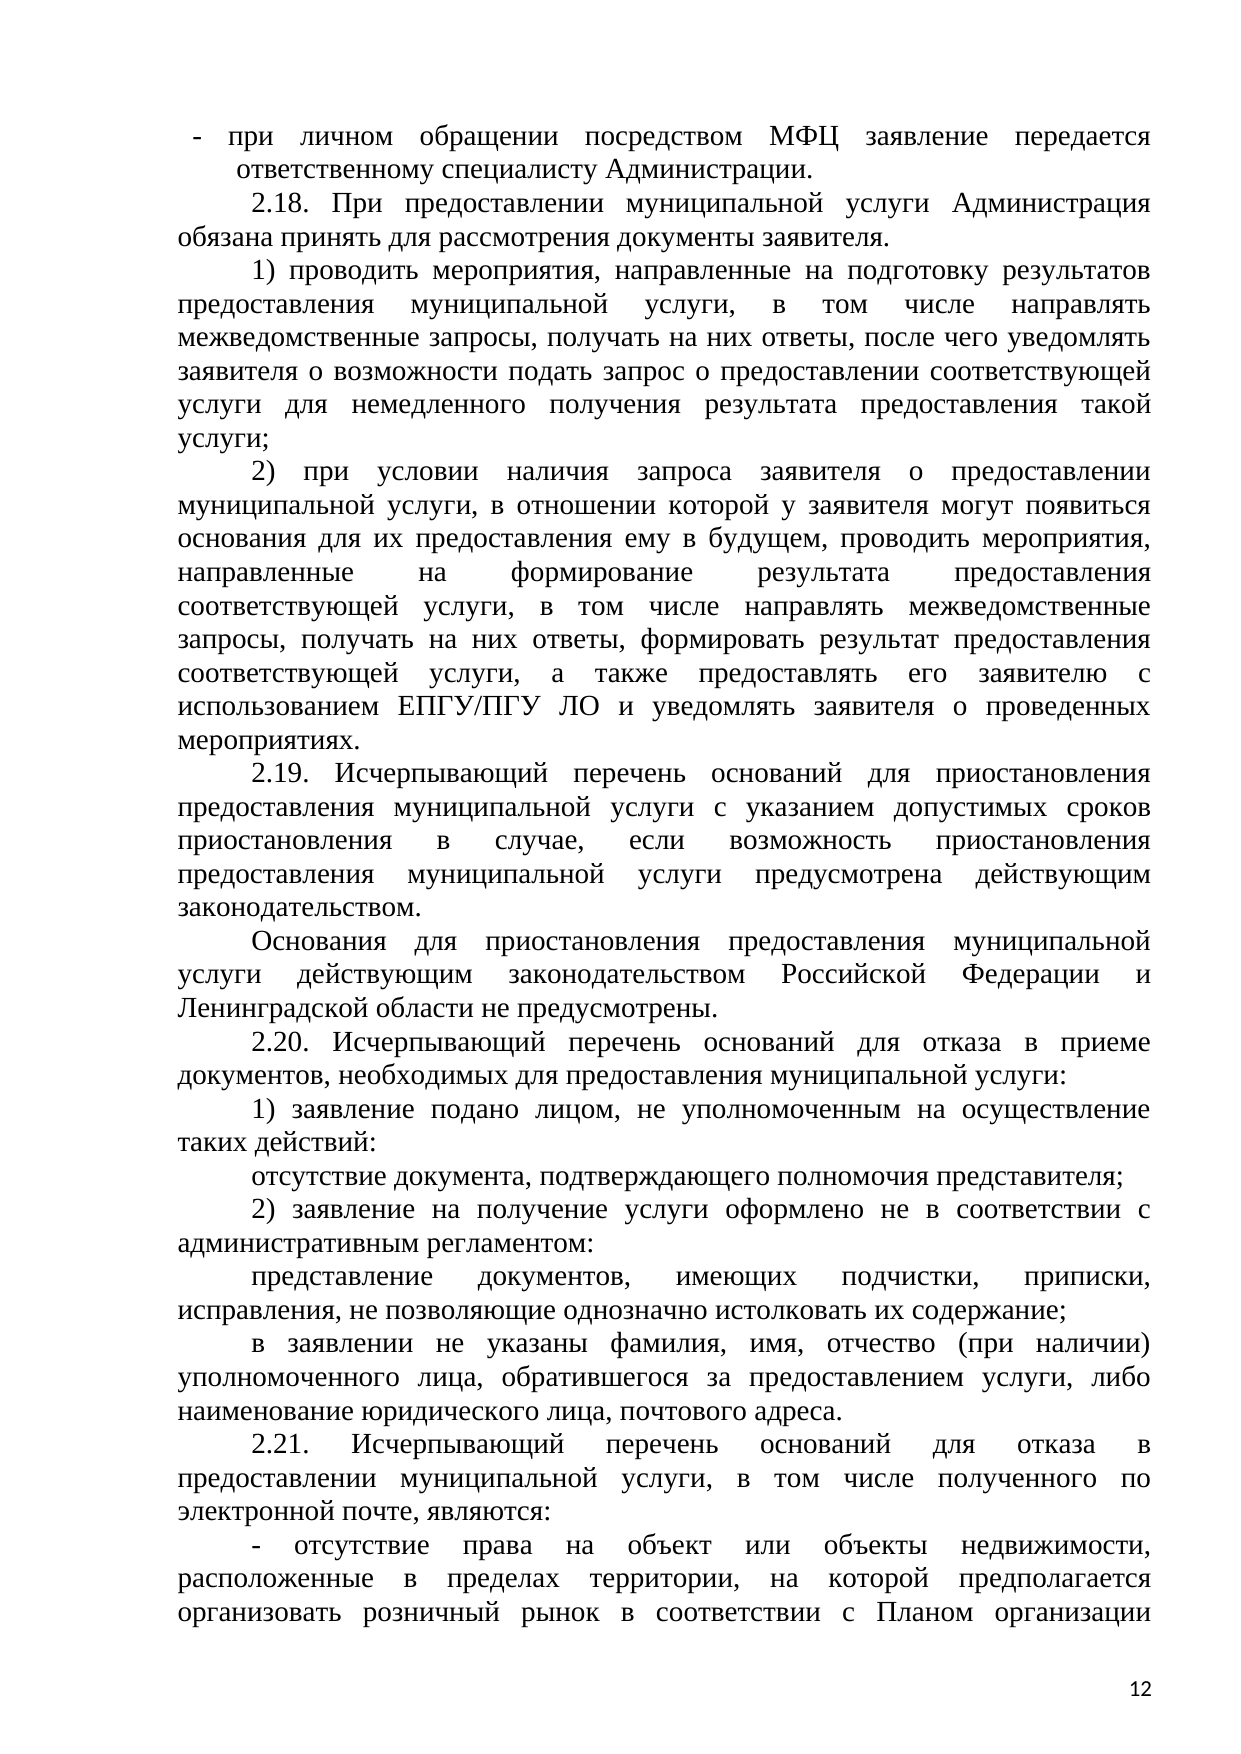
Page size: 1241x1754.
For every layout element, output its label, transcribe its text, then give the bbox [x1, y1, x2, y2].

text 2.21. Исчерпывающий перечень оснований для отказа в предоставлении муниципальной услуги, в том числе полученного по электронной почте, являются: [177, 1426, 1152, 1527]
text 2) при условии наличия запроса заявителя о предоставлении муниципальной услуги, в отношении которой у заявителя могут появиться основания для их предоставления ему в будущем, проводить мероприятия, направленные на формирование результата предоставления соответствующей услуги, в том числе направлять межведомственные запросы, получать на них ответы, формировать результат предоставления соответствующей услуги, а также предоставлять его заявителю с использованием ЕПГУ/ПГУ ЛО и уведомлять заявителя о проведенных мероприятиях. [177, 453, 1152, 755]
text 2.20. Исчерпывающий перечень оснований для отказа в приеме документов, необходимых для предоставления муниципальной услуги: [177, 1024, 1152, 1091]
text в заявлении не указаны фамилия, имя, отчество (при наличии) уполномоченного лица, обратившегося за предоставлением услуги, либо наименование юридического лица, почтового адреса. [177, 1326, 1152, 1426]
text 2.19. Исчерпывающий перечень оснований для приостановления предоставления муниципальной услуги с указанием допустимых сроков приостановления в случае, если возможность приостановления предоставления муниципальной услуги предусмотрена действующим законодательством. [177, 755, 1152, 923]
text представление документов, имеющих подчистки, приписки, исправления, не позволяющие однозначно истолковать их содержание; [177, 1258, 1152, 1326]
text - при личном обращении посредством МФЦ заявление передается ответственному специалисту Администрации. [192, 118, 1152, 185]
text отсутствие документа, подтверждающего полномочия представителя; [177, 1158, 1152, 1191]
text 1) заявление подано лицом, не уполномоченным на осуществление таких действий: [177, 1091, 1152, 1158]
text 2.18. При предоставлении муниципальной услуги Администрация обязана принять для рассмотрения документы заявителя. [177, 185, 1152, 252]
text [177, 1527, 1152, 1627]
text Основания для приостановления предоставления муниципальной услуги действующим законодательством Российской Федерации и Ленинградской области не предусмотрены. [177, 923, 1152, 1024]
text 2) заявление на получение услуги оформлено не в соответствии с административным регламентом: [177, 1191, 1152, 1258]
text 1) проводить мероприятия, направленные на подготовку результатов предоставления муниципальной услуги, в том числе направлять межведомственные запросы, получать на них ответы, после чего уведомлять заявителя о возможности подать запрос о предоставлении соответствующей услуги для немедленного получения результата предоставления такой услуги; [177, 252, 1152, 453]
